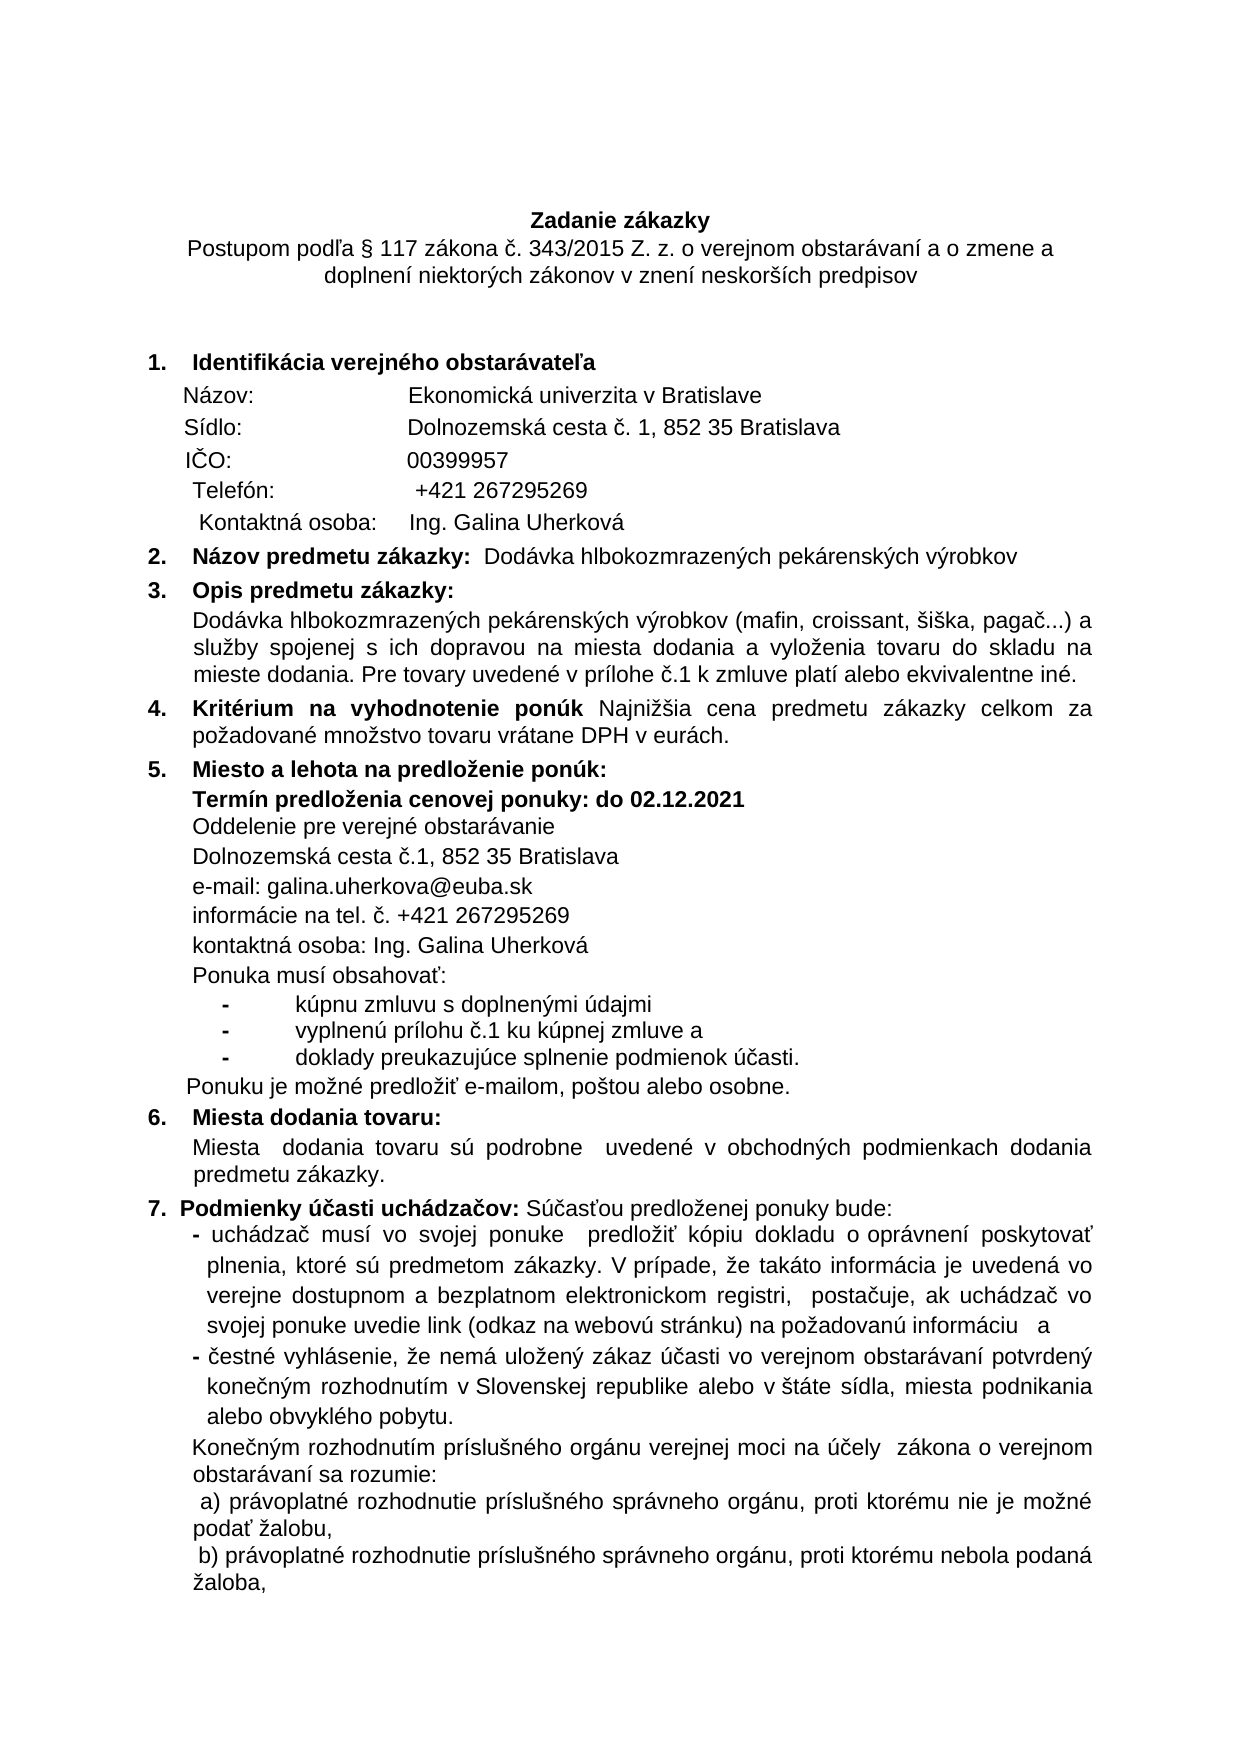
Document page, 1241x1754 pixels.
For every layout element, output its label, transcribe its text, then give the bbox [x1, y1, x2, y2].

text Zadanie zákazky [148, 207, 1092, 233]
text Dolnozemská cesta č.1, 852 35 Bratislava [192, 843, 738, 869]
text e-mail: galina.uherkova@euba.sk [192, 873, 738, 899]
text Postupom podľa § 117 zákona č. 343/2015 Z. z. o verejnom obstarávaní a o zmene a doplnení niektorých zákonov v znení neskorších predpisov [148, 235, 1093, 289]
text Telefón: +421 267295269 [192, 477, 631, 503]
list Kritérium na vyhodnotenie ponúk Najnižšia cena predmetu zákazky celkom za požadované množstvo tovaru vrátane DPH v eurách. [148, 695, 1093, 748]
text - čestné vyhlásenie, že nemá uložený zákaz účasti vo verejnom obstarávaní potvrdený konečným rozhodnutím v Slovenskej republike alebo v štáte sídla, miesta podnikania alebo obvyklého pobytu. [192, 1343, 1093, 1429]
list Opis predmetu zákazky: [148, 577, 1093, 603]
list Identifikácia verejného obstarávateľa [148, 349, 1093, 375]
list b) právoplatné rozhodnutie príslušného správneho orgánu, proti ktorému nebola podaná žaloba, [192, 1542, 1093, 1596]
text Miesta dodania tovaru sú podrobne uvedené v obchodných podmienkach dodania predmetu zákazky. [192, 1134, 1093, 1187]
text informácie na tel. č. +421 267295269 [192, 903, 738, 929]
text Ponuku je možné predložiť e-mailom, poštou alebo osobne. [148, 1074, 1092, 1100]
text Kontaktná osoba: Ing. Galina Uherková [148, 509, 1093, 535]
list kúpnu zmluvu s doplnenými údajmi [222, 992, 738, 1018]
text 7. Podmienky účasti uchádzačov: Súčasťou predloženej ponuky bude: [148, 1195, 1093, 1221]
text Dodávka hlbokozmrazených pekárenských výrobkov (mafin, croissant, šiška, pagač...) a služby spojenej s ich dopravou na miesta dodania a vyloženia tovaru do skladu na mieste dodania. Pre tovary uvedené v prílohe č.1 k zmluve platí alebo ekvivalentne iné. [192, 607, 1093, 688]
text - uchádzač musí vo svojej ponuke predložiť kópiu dokladu o oprávnení poskytovať plnenia, ktoré sú predmetom zákazky. V prípade, že takáto informácia je uvedená vo verejne dostupnom a bezplatnom elektronickom registri, postačuje, ak uchádzač vo svojej ponuke uvedie link (odkaz na webovú stránku) na požadovanú informáciu a [192, 1221, 1093, 1338]
text kontaktná osoba: Ing. Galina Uherková [192, 933, 738, 959]
text Sídlo: Dolnozemská cesta č. 1, 852 35 Bratislava [148, 414, 1093, 440]
list Názov predmetu zákazky: Dodávka hlbokozmrazených pekárenských výrobkov [148, 543, 1093, 569]
list Konečným rozhodnutím príslušného orgánu verejnej moci na účely zákona o verejnom obstarávaní sa rozumie: [192, 1434, 1093, 1487]
text Názov: Ekonomická univerzita v Bratislave [148, 382, 1093, 408]
list vyplnenú prílohu č.1 ku kúpnej zmluve a [222, 1018, 738, 1044]
list a) právoplatné rozhodnutie príslušného správneho orgánu, proti ktorému nie je možné podať žalobu, [192, 1488, 1093, 1541]
text Oddelenie pre verejné obstarávanie [192, 814, 738, 840]
text IČO: 00399957 [148, 447, 1093, 473]
text Termín predloženia cenovej ponuky: do 02.12.2021 [192, 786, 1093, 813]
list Miesta dodania tovaru: [148, 1103, 1093, 1130]
list Miesto a lehota na predloženie ponúk: [148, 756, 1093, 782]
text Ponuka musí obsahovať: [192, 962, 738, 988]
list doklady preukazujúce splnenie podmienok účasti. [222, 1044, 1107, 1070]
